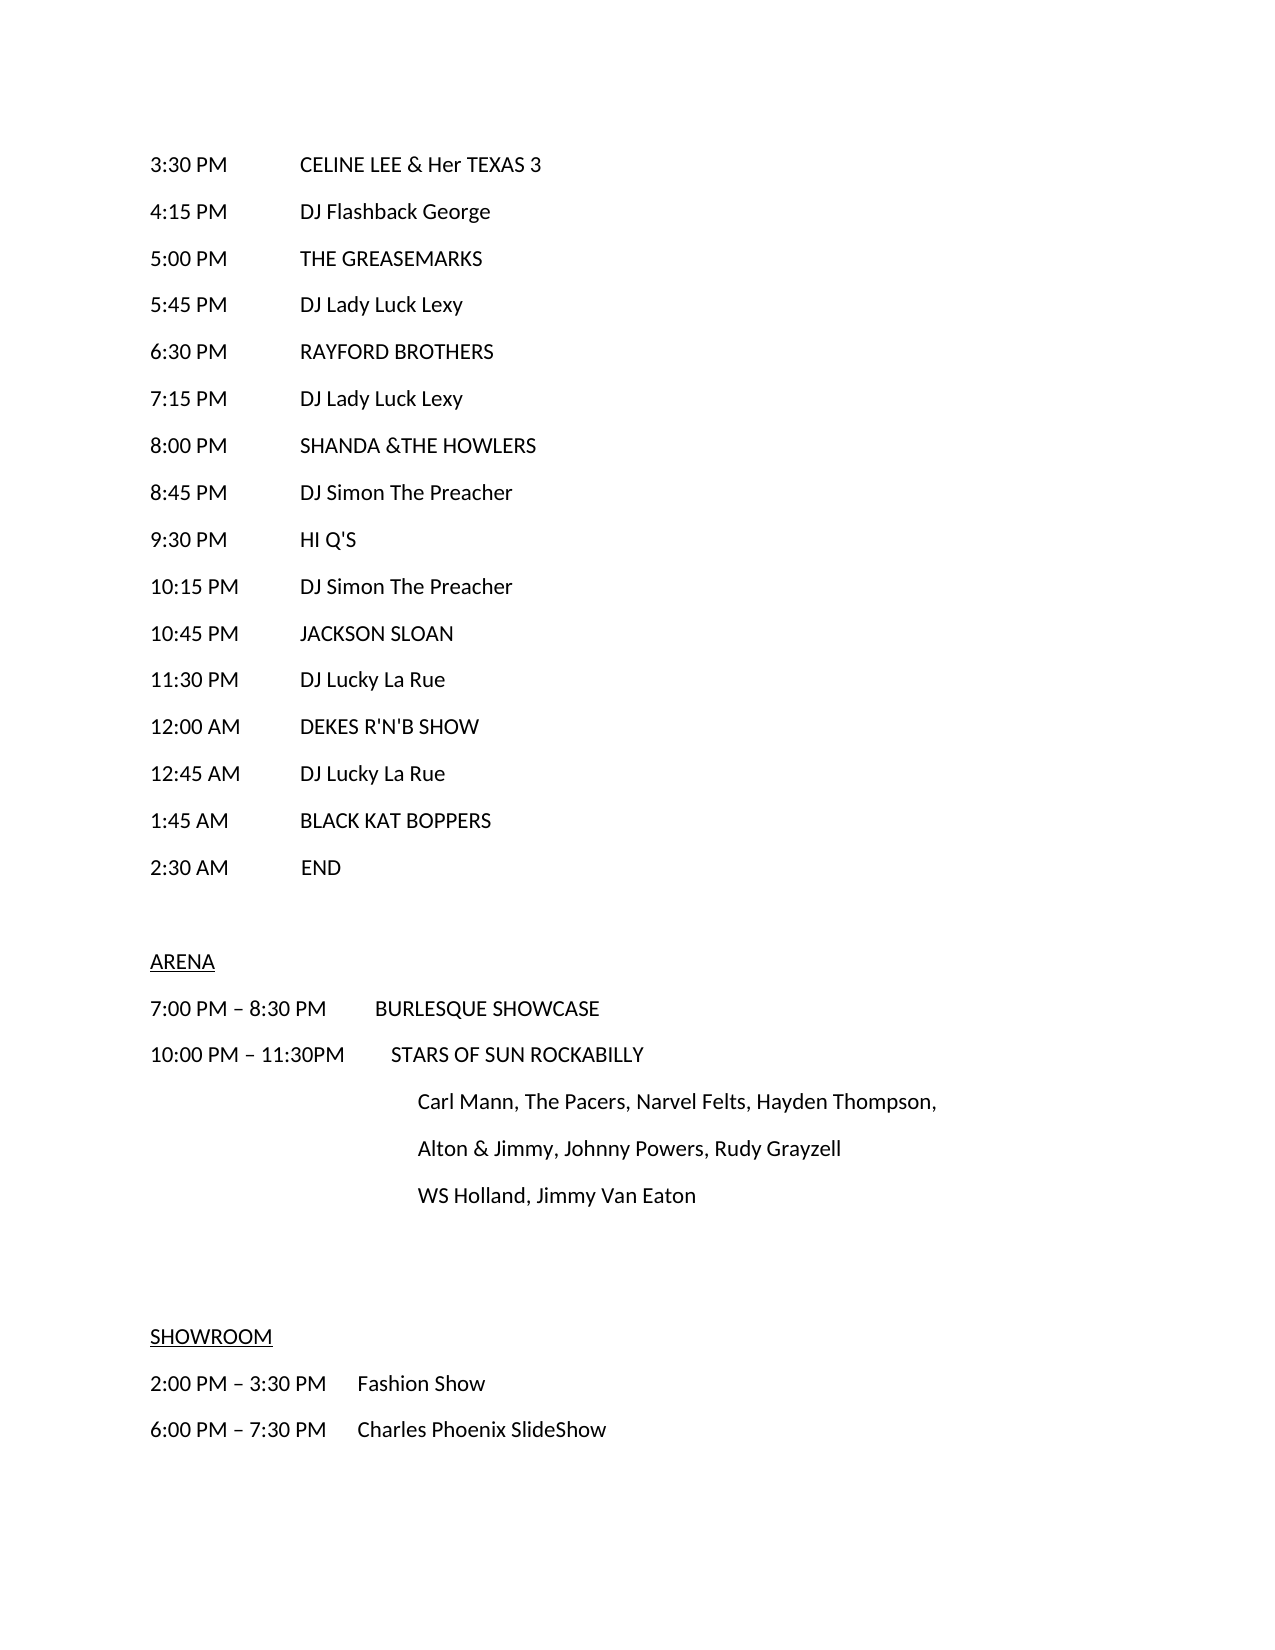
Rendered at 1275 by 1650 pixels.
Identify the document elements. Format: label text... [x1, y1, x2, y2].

text 12:00 AM DEKES R'N'B SHOW [150, 712, 1125, 741]
text Carl Mann, The Pacers, Narvel Felts, Hayden Thompson, [150, 1087, 1125, 1116]
text 6:30 PM RAYFORD BROTHERS [150, 337, 1125, 366]
text 3:30 PM CELINE LEE & Her TEXAS 3 [150, 150, 1125, 178]
text 11:30 PM DJ Lucky La Rue [150, 666, 1125, 694]
text 8:00 PM SHANDA &THE HOWLERS [150, 431, 1125, 459]
text 10:45 PM JACKSON SLOAN [150, 619, 1125, 647]
text 2:30 AM END [150, 853, 1125, 881]
text 8:45 PM DJ Simon The Preacher [150, 478, 1125, 506]
text 9:30 PM HI Q'S [150, 525, 1125, 553]
text 7:00 PM – 8:30 PM BURLESQUE SHOWCASE [150, 994, 1125, 1022]
text 1:45 AM BLACK KAT BOPPERS [150, 806, 1125, 834]
text 10:00 PM – 11:30PM STARS OF SUN ROCKABILLY [150, 1041, 1125, 1069]
text 4:15 PM DJ Flashback George [150, 197, 1125, 225]
text 2:00 PM – 3:30 PM Fashion Show [150, 1369, 1125, 1397]
text ARENA [150, 947, 1125, 975]
text Alton & Jimmy, Johnny Powers, Rudy Grayzell [150, 1134, 1125, 1162]
text 6:00 PM – 7:30 PM Charles Phoenix SlideShow [150, 1416, 1125, 1444]
text 5:00 PM THE GREASEMARKS [150, 244, 1125, 272]
text 7:15 PM DJ Lady Luck Lexy [150, 384, 1125, 412]
text 5:45 PM DJ Lady Luck Lexy [150, 291, 1125, 319]
text SHOWROOM [150, 1322, 1125, 1350]
text 12:45 AM DJ Lucky La Rue [150, 759, 1125, 787]
text 10:15 PM DJ Simon The Preacher [150, 572, 1125, 600]
text WS Holland, Jimmy Van Eaton [150, 1181, 1125, 1209]
